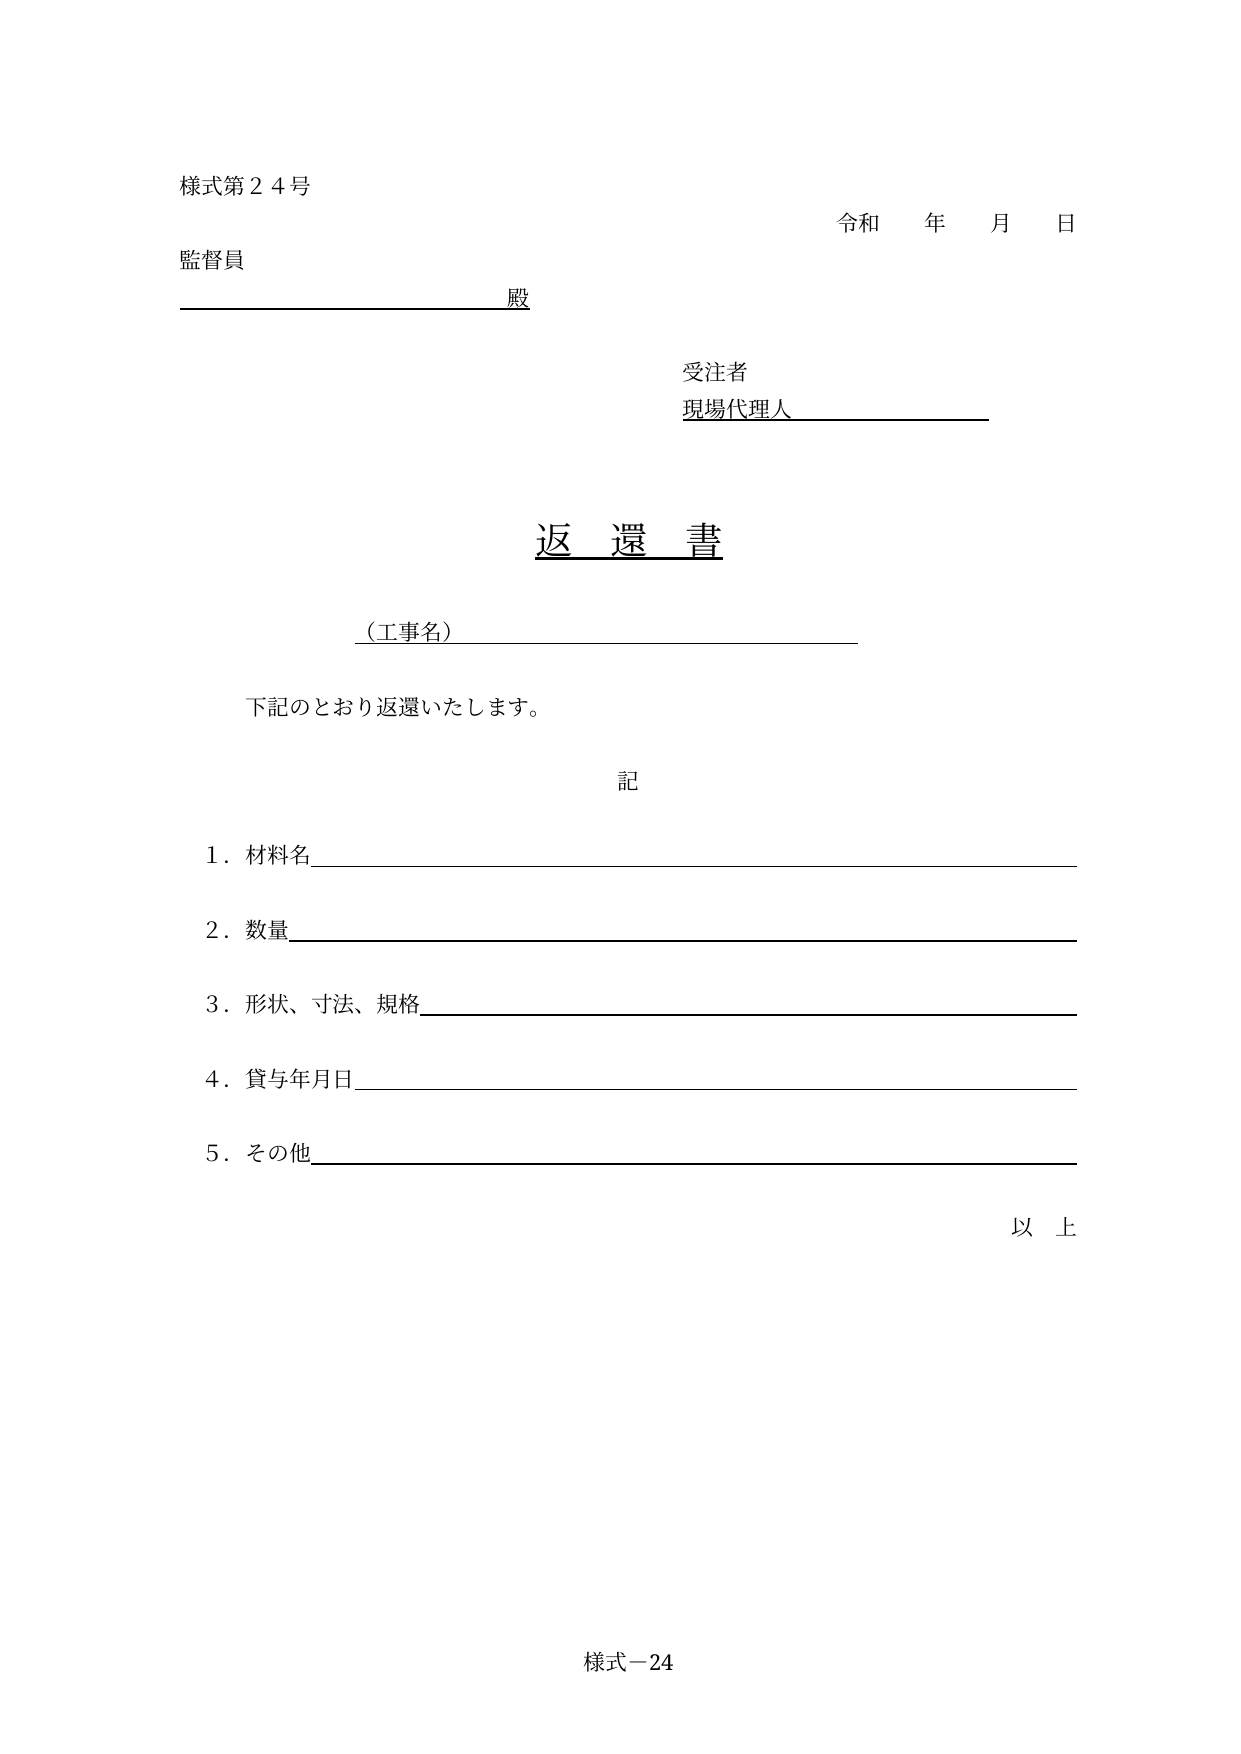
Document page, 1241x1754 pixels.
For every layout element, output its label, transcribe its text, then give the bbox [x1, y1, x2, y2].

text 受注者 [179, 352, 1077, 390]
text ４．貸与年月日 [179, 1059, 1077, 1096]
text （工事名） [179, 613, 1077, 650]
text 殿 [179, 278, 1077, 315]
text 下記のとおり返還いたします。 [179, 687, 1077, 724]
text ５．その他 [179, 1133, 1077, 1171]
text 監督員 [179, 241, 1077, 278]
text 記 [179, 762, 1077, 799]
text １．材料名 [179, 836, 1077, 873]
text ３．形状、寸法、規格 [179, 985, 1077, 1022]
text ２．数量 [179, 910, 1077, 947]
text 様式第２４号 [179, 167, 1077, 204]
text 現場代理人 [179, 390, 1077, 427]
text 令和 年 月 日 [179, 204, 1077, 241]
text 返 還 書 [179, 501, 1077, 576]
text 以 上 [179, 1208, 1077, 1245]
